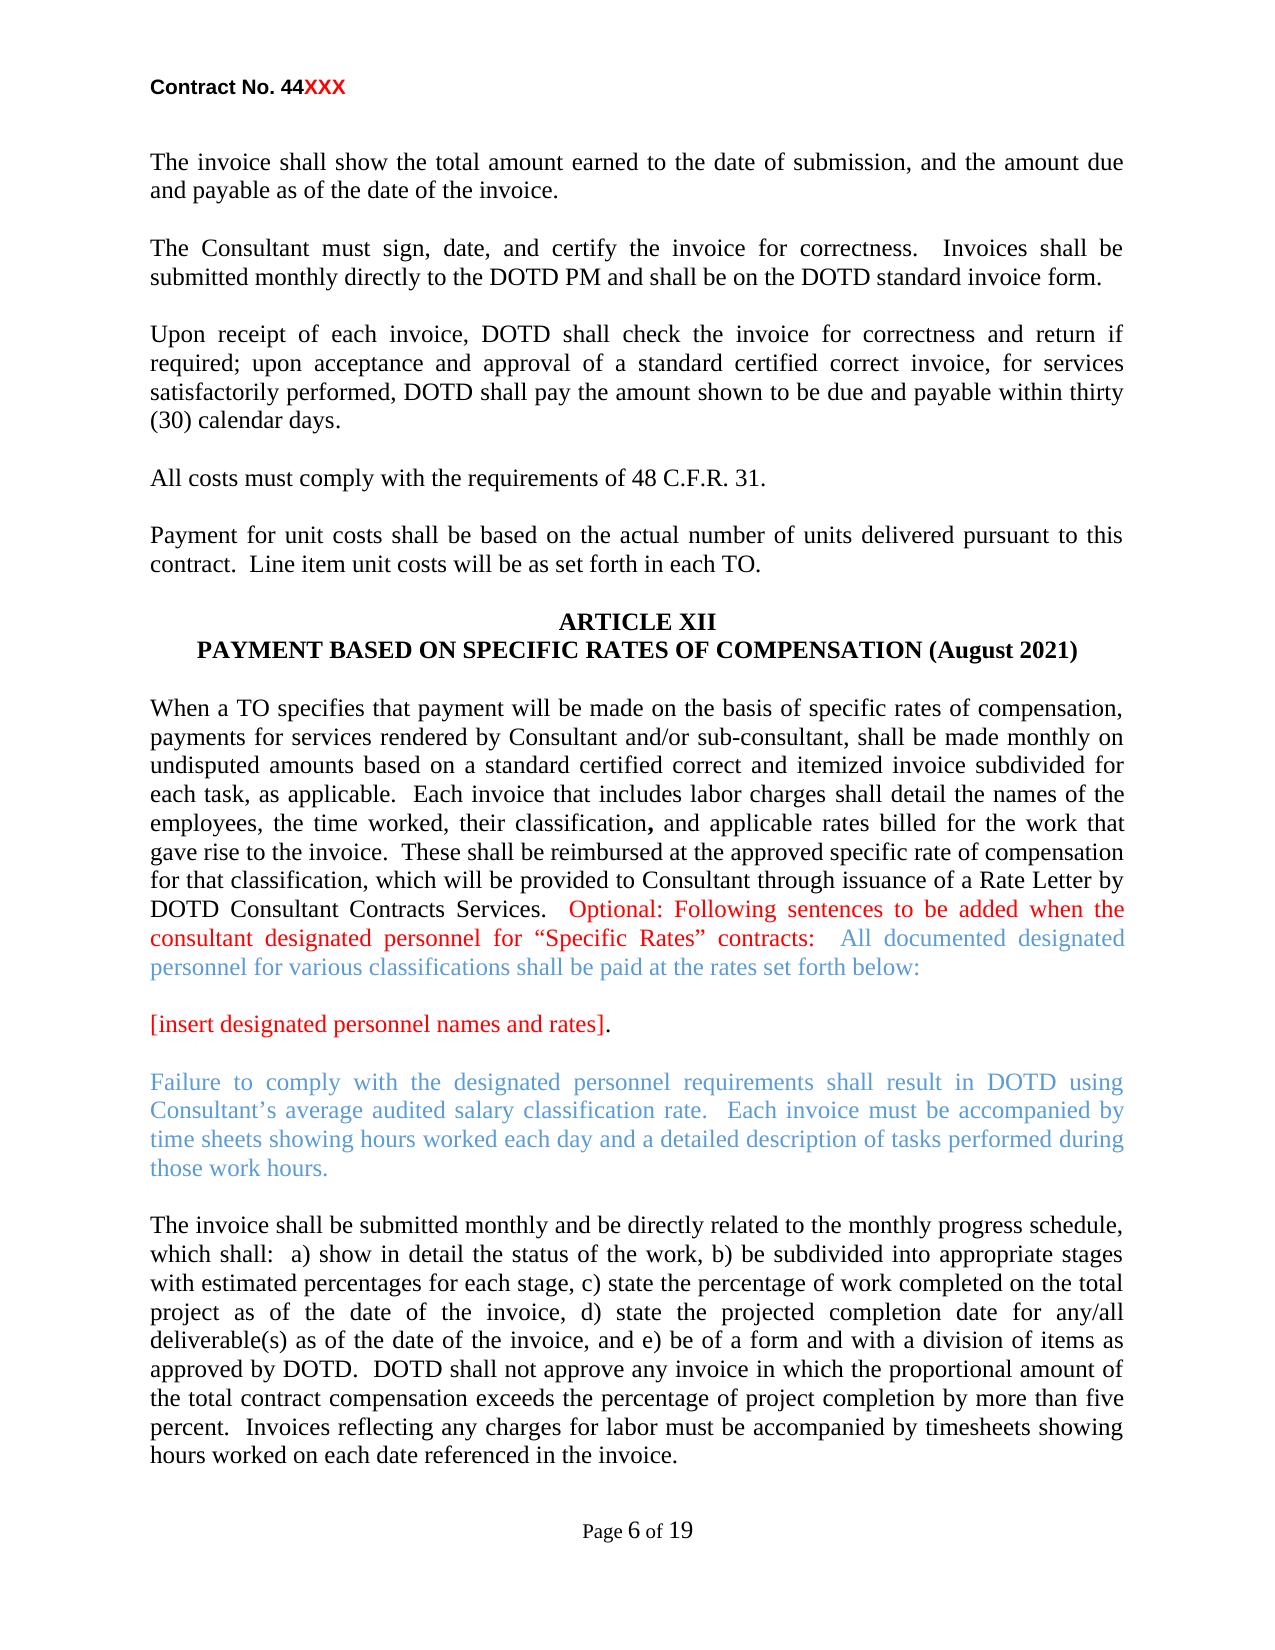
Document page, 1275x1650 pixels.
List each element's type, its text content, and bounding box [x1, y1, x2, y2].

text When a TO specifies that payment will be made on the basis of specific rates of compensation, payments for services rendered by Consultant and/or sub-consultant, shall be made monthly on undisputed amounts based on a standard certified correct and itemized invoice subdivided for each task, as applicable. Each invoice that includes labor charges shall detail the names of the employees, the time worked, their classification, and applicable rates billed for the work that gave rise to the invoice. These shall be reimbursed at the approved specific rate of compensation for that classification, which will be provided to Consultant through issuance of a Rate Letter by DOTD Consultant Contracts Services. Optional: Following sentences to be added when the consultant designated personnel for “Specific Rates” contracts: All documented designated personnel for various classifications shall be paid at the rates set forth below: [150, 693, 1125, 981]
text Upon receipt of each invoice, DOTD shall check the invoice for correctness and return if required; upon acceptance and approval of a standard certified correct invoice, for services satisfactorily performed, DOTD shall pay the amount shown to be due and payable within thirty (30) calendar days. [150, 319, 1125, 434]
text The invoice shall show the total amount earned to the date of submission, and the amount due and payable as of the date of the invoice. [150, 147, 1125, 204]
text Payment for unit costs shall be based on the actual number of units delivered pursuant to this contract. Line item unit costs will be as set forth in each TO. [150, 521, 1125, 578]
text PAYMENT BASED ON SPECIFIC RATES OF COMPENSATION (August 2021) [150, 636, 1125, 664]
text [insert designated personnel names and rates]. [150, 1009, 1125, 1038]
text Failure to comply with the designated personnel requirements shall result in DOTD using Consultant’s average audited salary classification rate. Each invoice must be accompanied by time sheets showing hours worked each day and a detailed description of tasks performed during those work hours. [150, 1067, 1125, 1182]
text All costs must comply with the requirements of 48 C.F.R. 31. [150, 463, 1125, 492]
text The Consultant must sign, date, and certify the invoice for correctness. Invoices shall be submitted monthly directly to the DOTD PM and shall be on the DOTD standard invoice form. [150, 233, 1125, 291]
text The invoice shall be submitted monthly and be directly related to the monthly progress schedule, which shall: a) show in detail the status of the work, b) be subdivided into appropriate stages with estimated percentages for each stage, c) state the percentage of work completed on the total project as of the date of the invoice, d) state the projected completion date for any/all deliverable(s) as of the date of the invoice, and e) be of a form and with a division of items as approved by DOTD. DOTD shall not approve any invoice in which the proportional amount of the total contract compensation exceeds the percentage of project completion by more than five percent. Invoices reflecting any charges for labor must be accompanied by timesheets showing hours worked on each date referenced in the invoice. [150, 1211, 1125, 1469]
text ARTICLE XII [150, 607, 1125, 636]
